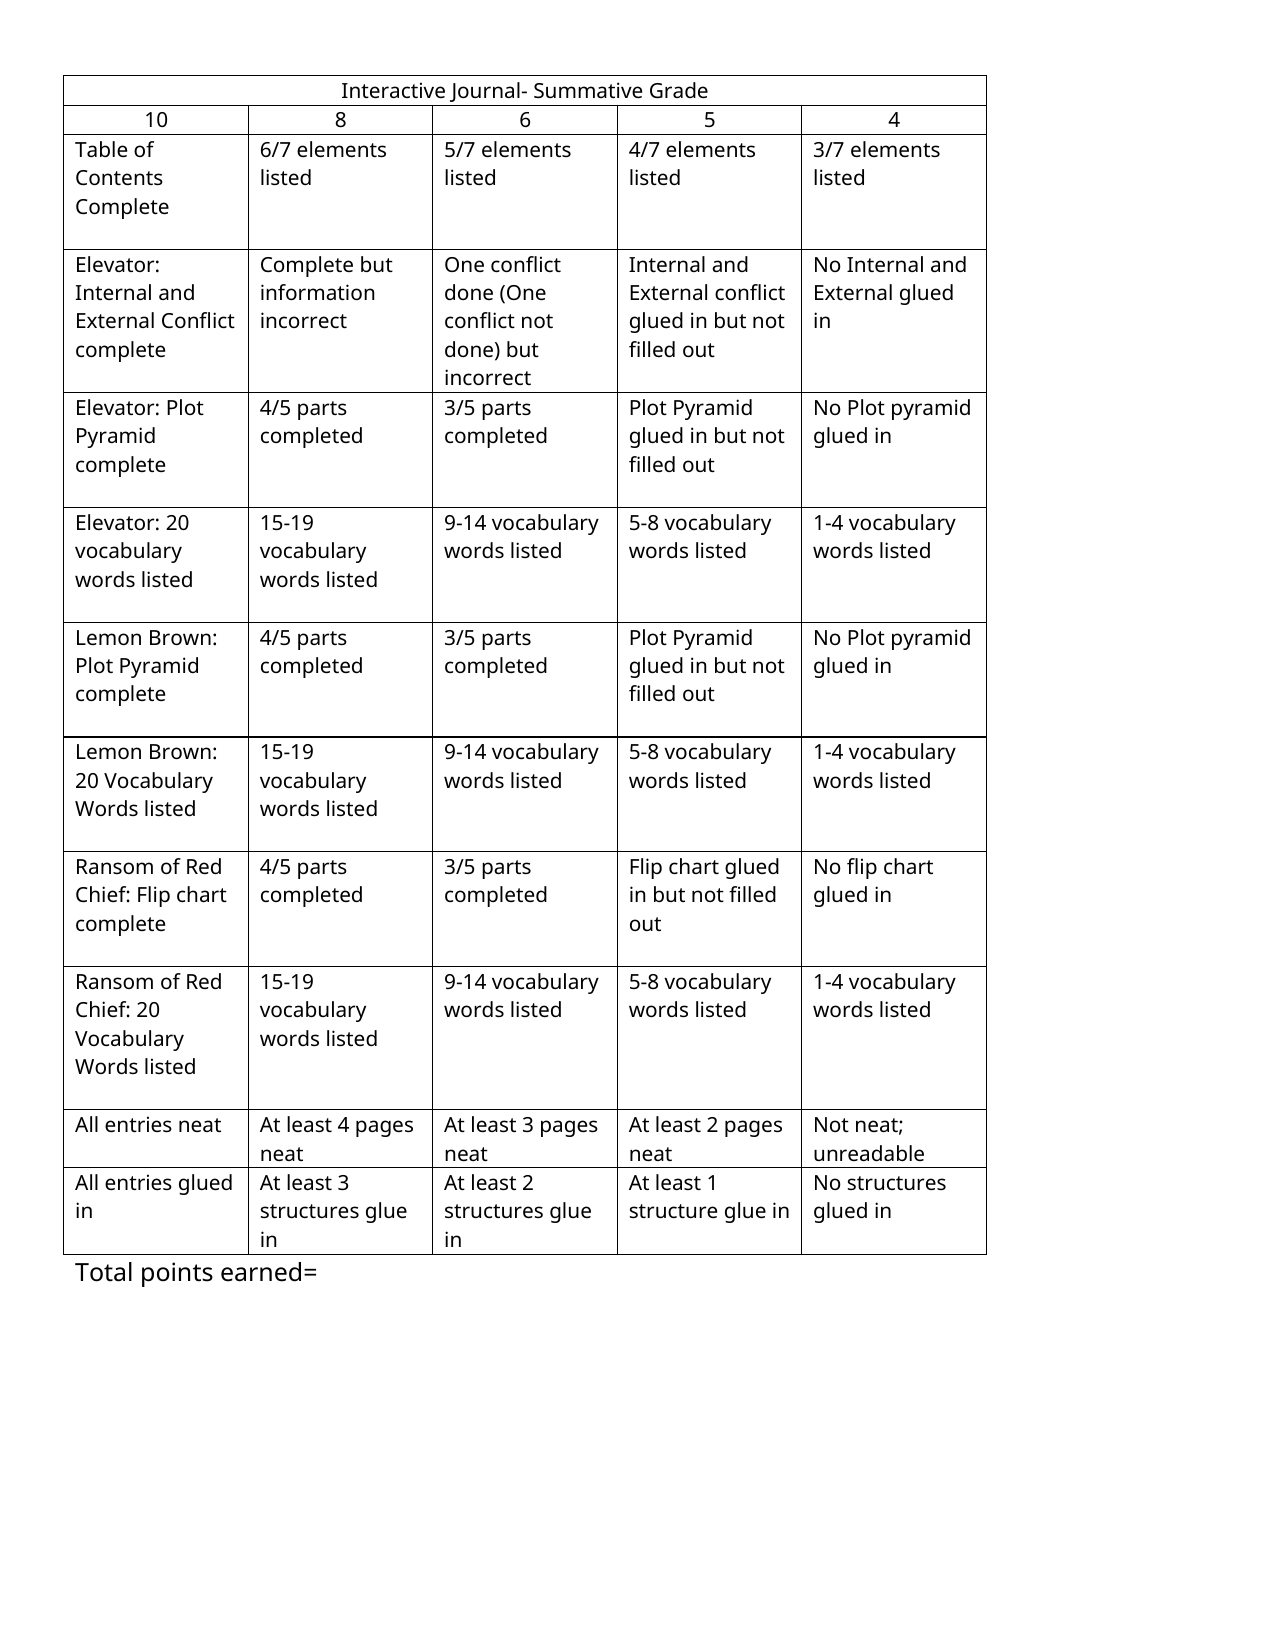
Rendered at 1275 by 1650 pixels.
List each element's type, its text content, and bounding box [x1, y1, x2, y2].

table_cell 3/5 parts completed [433, 623, 617, 736]
table_cell At least 2 pages neat [618, 1110, 801, 1167]
table_cell Plot Pyramid glued in but not filled out [618, 623, 801, 736]
table_cell 6 [433, 106, 617, 134]
table_cell 8 [249, 106, 432, 134]
table_cell 5-8 vocabulary words listed [618, 738, 801, 851]
table_cell At least 1 structure glue in [618, 1168, 801, 1253]
table_cell All entries neat [64, 1110, 248, 1167]
table_cell 9-14 vocabulary words listed [433, 508, 617, 622]
table_cell Table of Contents Complete [64, 135, 248, 249]
table_cell 15-19 vocabulary words listed [249, 967, 432, 1109]
table_cell No flip chart glued in [802, 852, 986, 966]
table_cell 15-19 vocabulary words listed [249, 738, 432, 851]
table_cell 3/7 elements listed [802, 135, 986, 249]
table_cell 3/5 parts completed [433, 393, 617, 507]
table_cell Complete but information incorrect [249, 250, 432, 392]
table_cell 5-8 vocabulary words listed [618, 508, 801, 622]
table_cell Lemon Brown: 20 Vocabulary Words listed [64, 738, 248, 851]
table_cell 5/7 elements listed [433, 135, 617, 249]
table_cell Ransom of Red Chief: Flip chart complete [64, 852, 248, 966]
table_header Interactive Journal- Summative Grade [64, 76, 986, 104]
table_cell 9-14 vocabulary words listed [433, 738, 617, 851]
table_cell No structures glued in [802, 1168, 986, 1253]
table_cell One conflict done (One conflict not done) but incorrect [433, 250, 617, 392]
table_cell At least 4 pages neat [249, 1110, 432, 1167]
table_cell Internal and External conflict glued in but not filled out [618, 250, 801, 392]
table_cell 3/5 parts completed [433, 852, 617, 966]
table_cell At least 3 structures glue in [249, 1168, 432, 1253]
table_cell 1-4 vocabulary words listed [802, 508, 986, 622]
table_cell No Plot pyramid glued in [802, 393, 986, 507]
table_cell 15-19 vocabulary words listed [249, 508, 432, 622]
table_cell At least 3 pages neat [433, 1110, 617, 1167]
table_cell Not neat; unreadable [802, 1110, 986, 1167]
table_cell 10 [64, 106, 248, 134]
table_cell 1-4 vocabulary words listed [802, 967, 986, 1109]
table_cell 4/5 parts completed [249, 623, 432, 736]
table_cell Lemon Brown: Plot Pyramid complete [64, 623, 248, 736]
table_cell 9-14 vocabulary words listed [433, 967, 617, 1109]
table_cell No Plot pyramid glued in [802, 623, 986, 736]
table_cell Flip chart glued in but not filled out [618, 852, 801, 966]
table_cell Ransom of Red Chief: 20 Vocabulary Words listed [64, 967, 248, 1109]
table_cell 4 [802, 106, 986, 134]
text Total points earned= [75, 1254, 1200, 1288]
table_cell Elevator: Internal and External Conflict complete [64, 250, 248, 392]
table_cell 4/5 parts completed [249, 852, 432, 966]
table_cell Elevator: Plot Pyramid complete [64, 393, 248, 507]
table_cell 1-4 vocabulary words listed [802, 738, 986, 851]
table_cell No Internal and External glued in [802, 250, 986, 392]
table_cell Plot Pyramid glued in but not filled out [618, 393, 801, 507]
table_cell 4/7 elements listed [618, 135, 801, 249]
table_cell 5 [618, 106, 801, 134]
table_cell All entries glued in [64, 1168, 248, 1253]
table_cell 6/7 elements listed [249, 135, 432, 249]
table_cell 5-8 vocabulary words listed [618, 967, 801, 1109]
table_cell Elevator: 20 vocabulary words listed [64, 508, 248, 622]
table_cell At least 2 structures glue in [433, 1168, 617, 1253]
table_cell 4/5 parts completed [249, 393, 432, 507]
